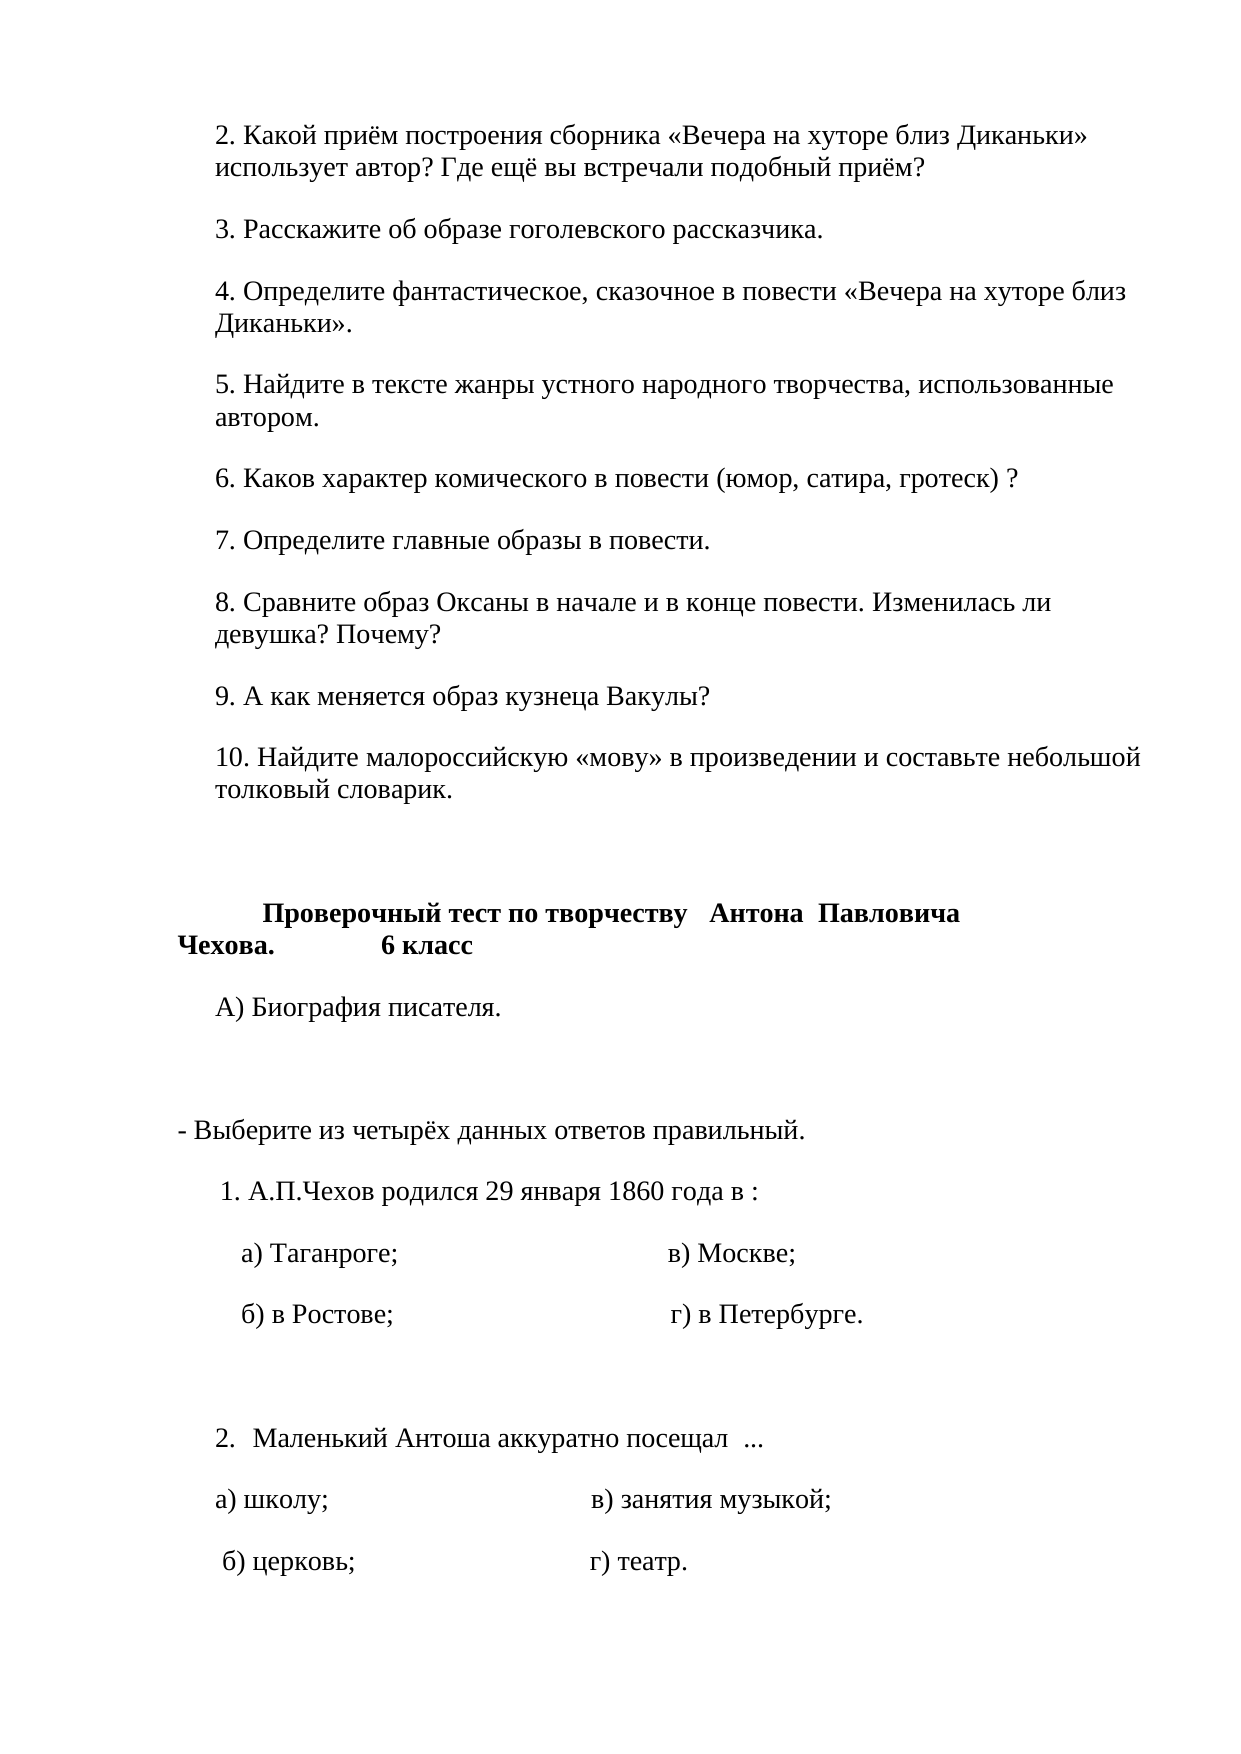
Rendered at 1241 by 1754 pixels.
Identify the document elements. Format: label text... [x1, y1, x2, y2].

text - Выберите из четырёх данных ответов правильный. [177, 1113, 1152, 1145]
text 8. Сравните образ Оксаны в начале и в конце повести. Изменилась ли девушка? Почему? [215, 585, 1152, 649]
text б) в Ростове; г) в Петербурге. [177, 1297, 1152, 1330]
text 3. Расскажите об образе гоголевского рассказчика. [215, 212, 1152, 244]
text 1. А.П.Чехов родился 29 января 1860 года в : [177, 1174, 1152, 1207]
text 7. Определите главные образы в повести. [215, 523, 1152, 556]
list Маленький Антоша аккуратно посещал ... [215, 1421, 1152, 1453]
text 6. Каков характер комического в повести (юмор, сатира, гротеск) ? [215, 462, 1152, 494]
text б) церковь; г) театр. [215, 1544, 1152, 1576]
text 4. Определите фантастическое, сказочное в повести «Вечера на хуторе близ Диканьки». [215, 274, 1152, 338]
text 9. А как меняется образ кузнеца Вакулы? [215, 679, 1152, 711]
text Проверочный тест по творчеству Антона Павловича Чехова. 6 класс [177, 896, 1152, 961]
text А) Биография писателя. [215, 990, 1152, 1022]
text 5. Найдите в тексте жанры устного народного творчества, использованные автором. [215, 368, 1152, 432]
text а) школу; в) занятия музыкой; [215, 1482, 1152, 1514]
text 2. Какой приём построения сборника «Вечера на хуторе близ Диканьки» использует автор? Где ещё вы встречали подобный приём? [215, 118, 1152, 183]
text а) Таганроге; в) Москве; [177, 1236, 1152, 1268]
text 10. Найдите малороссийскую «мову» в произведении и составьте небольшой толковый словарик. [215, 740, 1152, 805]
